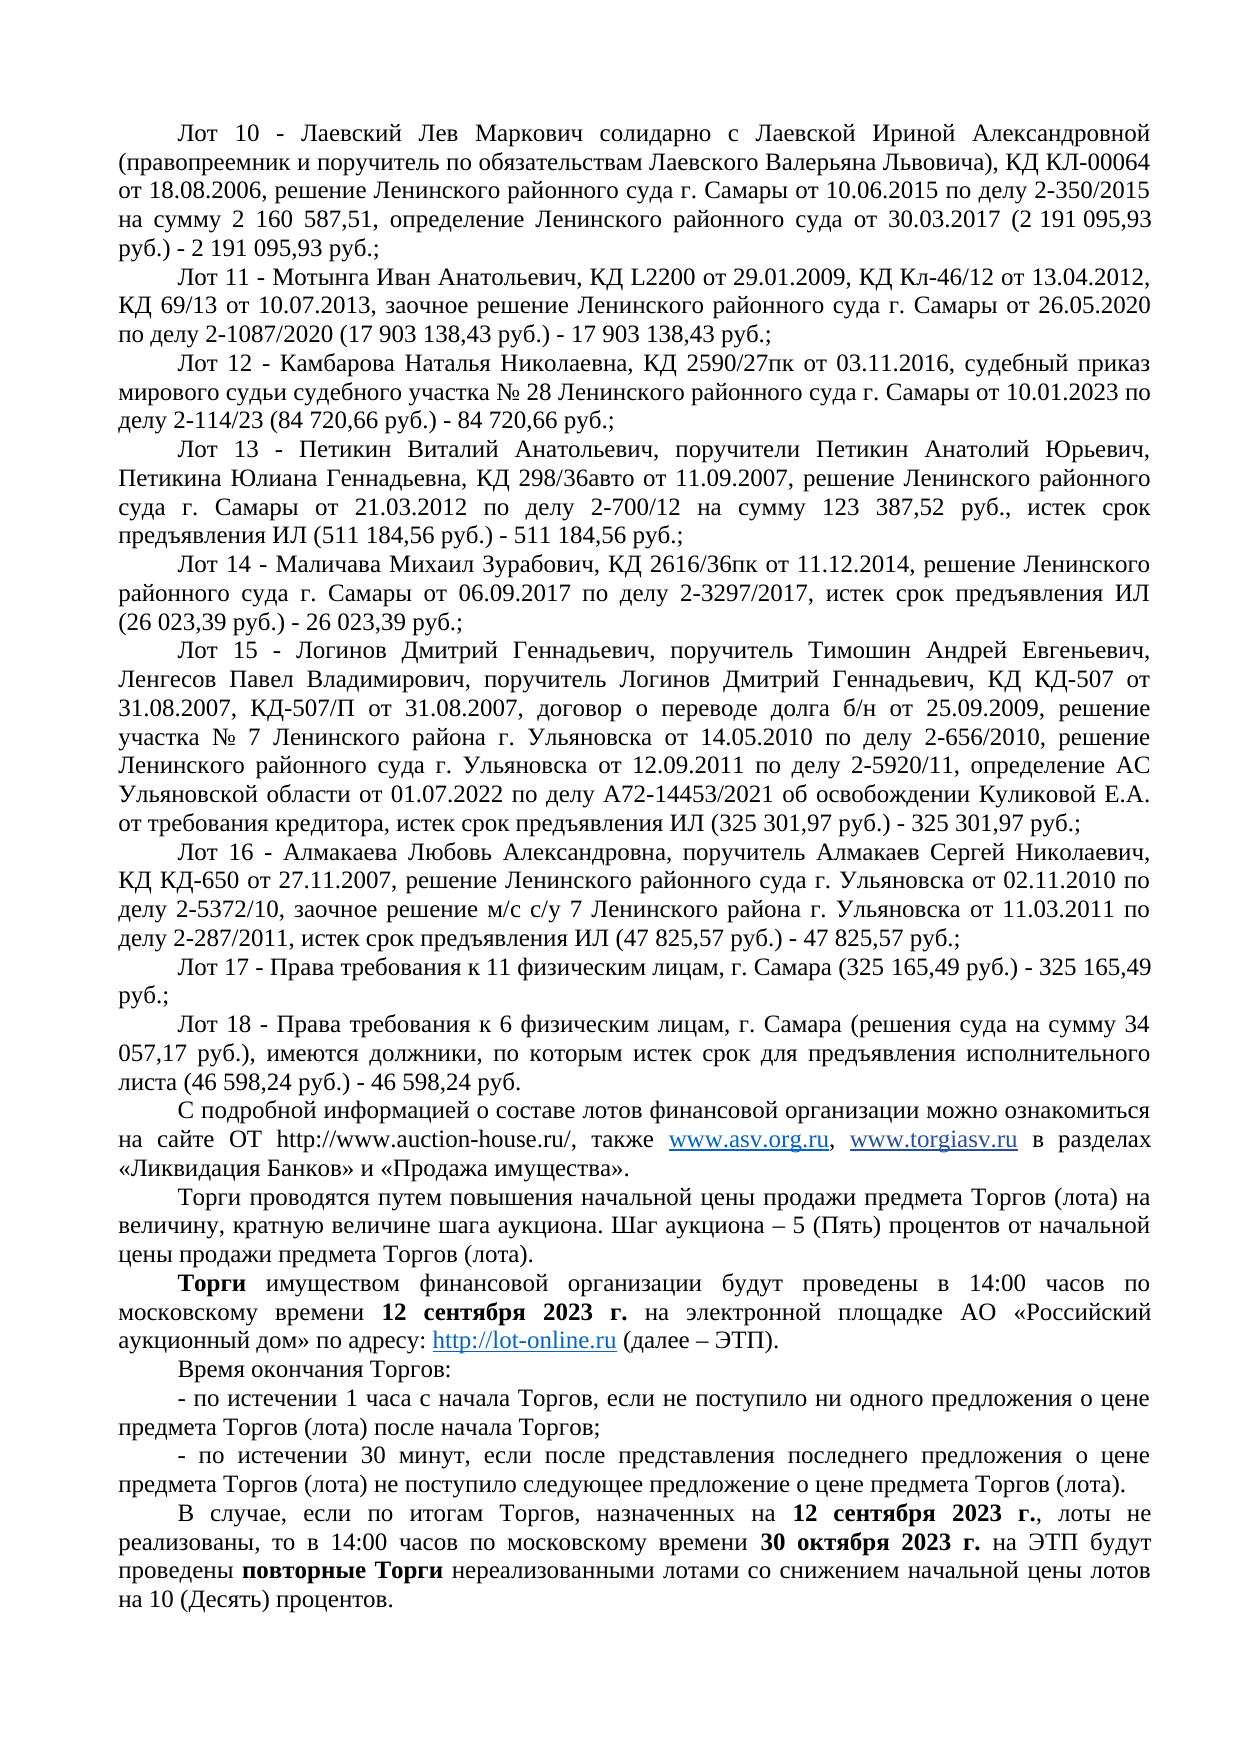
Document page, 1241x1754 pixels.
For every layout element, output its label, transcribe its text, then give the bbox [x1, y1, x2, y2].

text Лот 15 - Логинов Дмитрий Геннадьевич, поручитель Тимошин Андрей Евгеньевич, Ленгесов Павел Владимирович, поручитель Логинов Дмитрий Геннадьевич, КД КД-507 от 31.08.2007, КД-507/П от 31.08.2007, договор о переводе долга б/н от 25.09.2009, решение участка № 7 Ленинского района г. Ульяновска от 14.05.2010 по делу 2-656/2010, решение Ленинского районного суда г. Ульяновска от 12.09.2011 по делу 2-5920/11, определение АС Ульяновской области от 01.07.2022 по делу А72-14453/2021 об освобождении Куликовой Е.А. от требования кредитора, истек срок предъявления ИЛ (325 301,97 руб.) - 325 301,97 руб.; [118, 636, 1151, 837]
text - по истечении 1 часа с начала Торгов, если не поступило ни одного предложения о цене предмета Торгов (лота) после начала Торгов; [118, 1383, 1151, 1441]
text - по истечении 30 минут, если после представления последнего предложения о цене предмета Торгов (лота) не поступило следующее предложение о цене предмета Торгов (лота). [118, 1441, 1151, 1498]
text Лот 10 - Лаевский Лев Маркович солидарно с Лаевской Ириной Александровной (правопреемник и поручитель по обязательствам Лаевского Валерьяна Львовича), КД КЛ-00064 от 18.08.2006, решение Ленинского районного суда г. Самары от 10.06.2015 по делу 2-350/2015 на сумму 2 160 587,51, определение Ленинского районного суда от 30.03.2017 (2 191 095,93 руб.) - 2 191 095,93 руб.; [118, 118, 1151, 262]
text Лот 13 - Петикин Виталий Анатольевич, поручители Петикин Анатолий Юрьевич, Петикина Юлиана Геннадьевна, КД 298/36авто от 11.09.2007, решение Ленинского районного суда г. Самары от 21.03.2012 по делу 2-700/12 на сумму 123 387,52 руб., истек срок предъявления ИЛ (511 184,56 руб.) - 511 184,56 руб.; [118, 434, 1151, 549]
text Торги имуществом финансовой организации будут проведены в 14:00 часов по московскому времени 12 сентября 2023 г. на электронной площадке АО «Российский аукционный дом» по адресу: http://lot-online.ru (далее – ЭТП). [118, 1268, 1151, 1354]
text Время окончания Торгов: [118, 1354, 1151, 1383]
text Лот 17 - Права требования к 11 физическим лицам, г. Самара (325 165,49 руб.) - 325 165,49 руб.; [118, 952, 1151, 1009]
text Лот 14 - Маличава Михаил Зурабович, КД 2616/36пк от 11.12.2014, решение Ленинского районного суда г. Самары от 06.09.2017 по делу 2-3297/2017, истек срок предъявления ИЛ (26 023,39 руб.) - 26 023,39 руб.; [118, 549, 1151, 636]
text Торги проводятся путем повышения начальной цены продажи предмета Торгов (лота) на величину, кратную величине шага аукциона. Шаг аукциона – 5 (Пять) процентов от начальной цены продажи предмета Торгов (лота). [118, 1182, 1151, 1268]
text Лот 18 - Права требования к 6 физическим лицам, г. Самара (решения суда на сумму 34 057,17 руб.), имеются должники, по которым истек срок для предъявления исполнительного листа (46 598,24 руб.) - 46 598,24 руб. [118, 1009, 1151, 1096]
text С подробной информацией о составе лотов финансовой организации можно ознакомиться на сайте ОТ http://www.auction-house.ru/, также www.asv.org.ru, www.torgiasv.ru в разделах «Ликвидация Банков» и «Продажа имущества». [118, 1096, 1151, 1182]
text Лот 11 - Мотынга Иван Анатольевич, КД L2200 от 29.01.2009, КД Кл-46/12 от 13.04.2012, КД 69/13 от 10.07.2013, заочное решение Ленинского районного суда г. Самары от 26.05.2020 по делу 2-1087/2020 (17 903 138,43 руб.) - 17 903 138,43 руб.; [118, 262, 1151, 348]
text Лот 12 - Камбарова Наталья Николаевна, КД 2590/27пк от 03.11.2016, судебный приказ мирового судьи судебного участка № 28 Ленинского районного суда г. Самары от 10.01.2023 по делу 2-114/23 (84 720,66 руб.) - 84 720,66 руб.; [118, 348, 1151, 434]
text Лот 16 - Алмакаева Любовь Александровна, поручитель Алмакаев Сергей Николаевич, КД КД-650 от 27.11.2007, решение Ленинского районного суда г. Ульяновска от 02.11.2010 по делу 2-5372/10, заочное решение м/с с/у 7 Ленинского района г. Ульяновска от 11.03.2011 по делу 2-287/2011, истек срок предъявления ИЛ (47 825,57 руб.) - 47 825,57 руб.; [118, 837, 1151, 952]
text В случае, если по итогам Торгов, назначенных на 12 сентября 2023 г., лоты не реализованы, то в 14:00 часов по московскому времени 30 октября 2023 г. на ЭТП будут проведены повторные Торги нереализованными лотами со снижением начальной цены лотов на 10 (Десять) процентов. [118, 1498, 1151, 1613]
